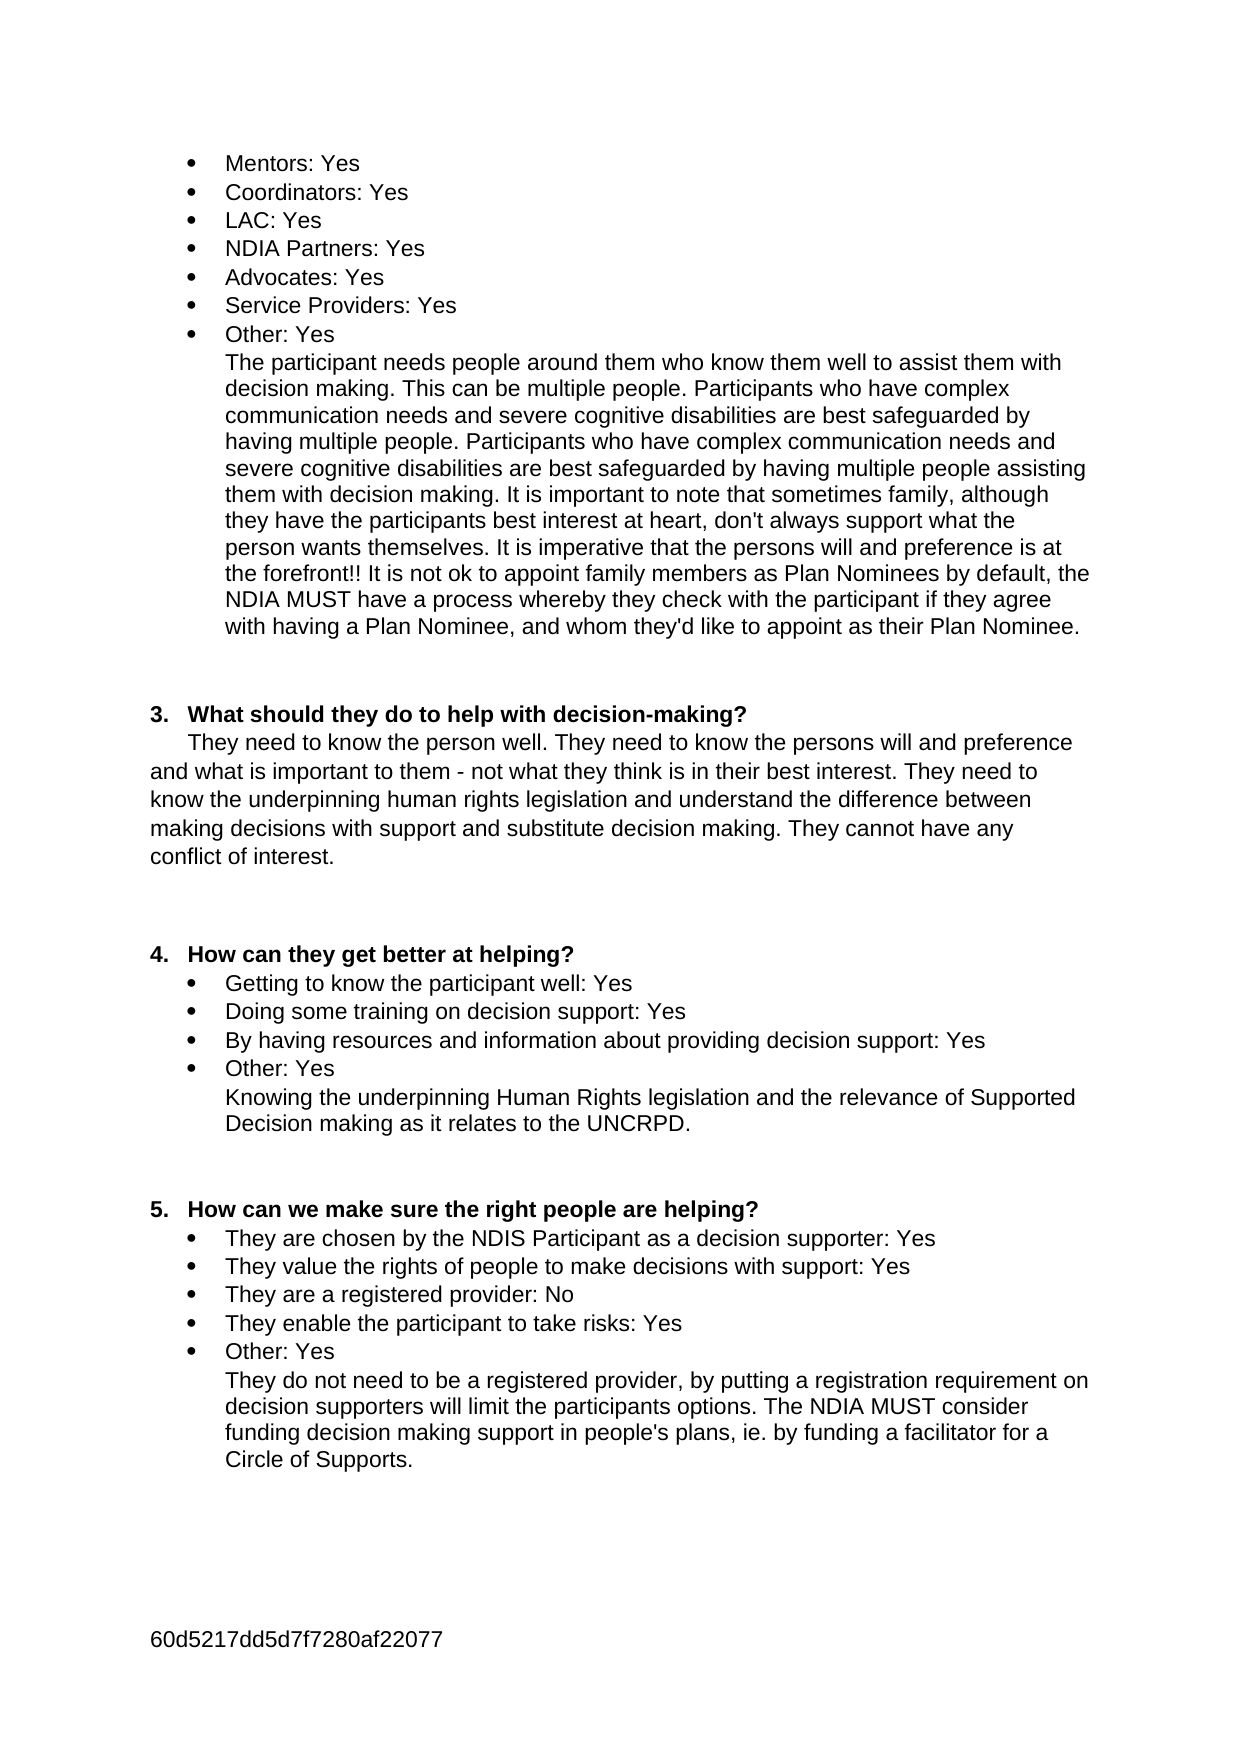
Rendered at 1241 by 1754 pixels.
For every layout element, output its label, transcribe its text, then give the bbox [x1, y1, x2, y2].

list Other: Yes [187, 321, 1090, 347]
list What should they do to help with decision-making? [150, 701, 1090, 727]
text They need to know the person well. They need to know the persons will and preference and what is important to them - not what they think is in their best interest. They need to know the underpinning human rights legislation and understand the difference between making decisions with support and substitute decision making. They cannot have any conflict of interest. [150, 729, 1090, 869]
list They value the rights of people to make decisions with support: Yes [187, 1253, 1090, 1279]
list NDIA Partners: Yes [187, 235, 1090, 262]
list Coordinators: Yes [187, 178, 1090, 205]
list How can they get better at helping? [150, 941, 1090, 968]
list Service Providers: Yes [187, 292, 1090, 318]
list By having resources and information about providing decision support: Yes [187, 1027, 1090, 1053]
list Other: Yes [187, 1338, 1090, 1364]
text They do not need to be a registered provider, by putting a registration requirement on decision supporters will limit the participants options. The NDIA MUST consider funding decision making support in people's plans, ie. by funding a facilitator for a Circle of Supports. [225, 1367, 1090, 1472]
list LAC: Yes [187, 207, 1090, 233]
list Mentors: Yes [187, 150, 1090, 176]
list How can we make sure the right people are helping? [150, 1196, 1090, 1222]
text The participant needs people around them who know them well to assist them with decision making. This can be multiple people. Participants who have complex communication needs and severe cognitive disabilities are best safeguarded by having multiple people. Participants who have complex communication needs and severe cognitive disabilities are best safeguarded by having multiple people assisting them with decision making. It is important to note that sometimes family, although they have the participants best interest at heart, don't always support what the person wants themselves. It is imperative that the persons will and preference is at the forefront!! It is not ok to appoint family members as Plan Nominees by default, the NDIA MUST have a process whereby they check with the participant if they agree with having a Plan Nominee, and whom they'd like to appoint as their Plan Nominee. [225, 349, 1090, 639]
text Knowing the underpinning Human Rights legislation and the relevance of Supported Decision making as it relates to the UNCRPD. [225, 1084, 1090, 1136]
list Other: Yes [187, 1055, 1090, 1082]
list Getting to know the participant well: Yes [187, 970, 1090, 996]
list Advocates: Yes [187, 264, 1090, 290]
list They are a registered provider: No [187, 1281, 1090, 1308]
list They are chosen by the NDIS Participant as a decision supporter: Yes [187, 1224, 1090, 1251]
list Doing some training on decision support: Yes [187, 998, 1090, 1025]
list They enable the participant to take risks: Yes [187, 1310, 1090, 1336]
